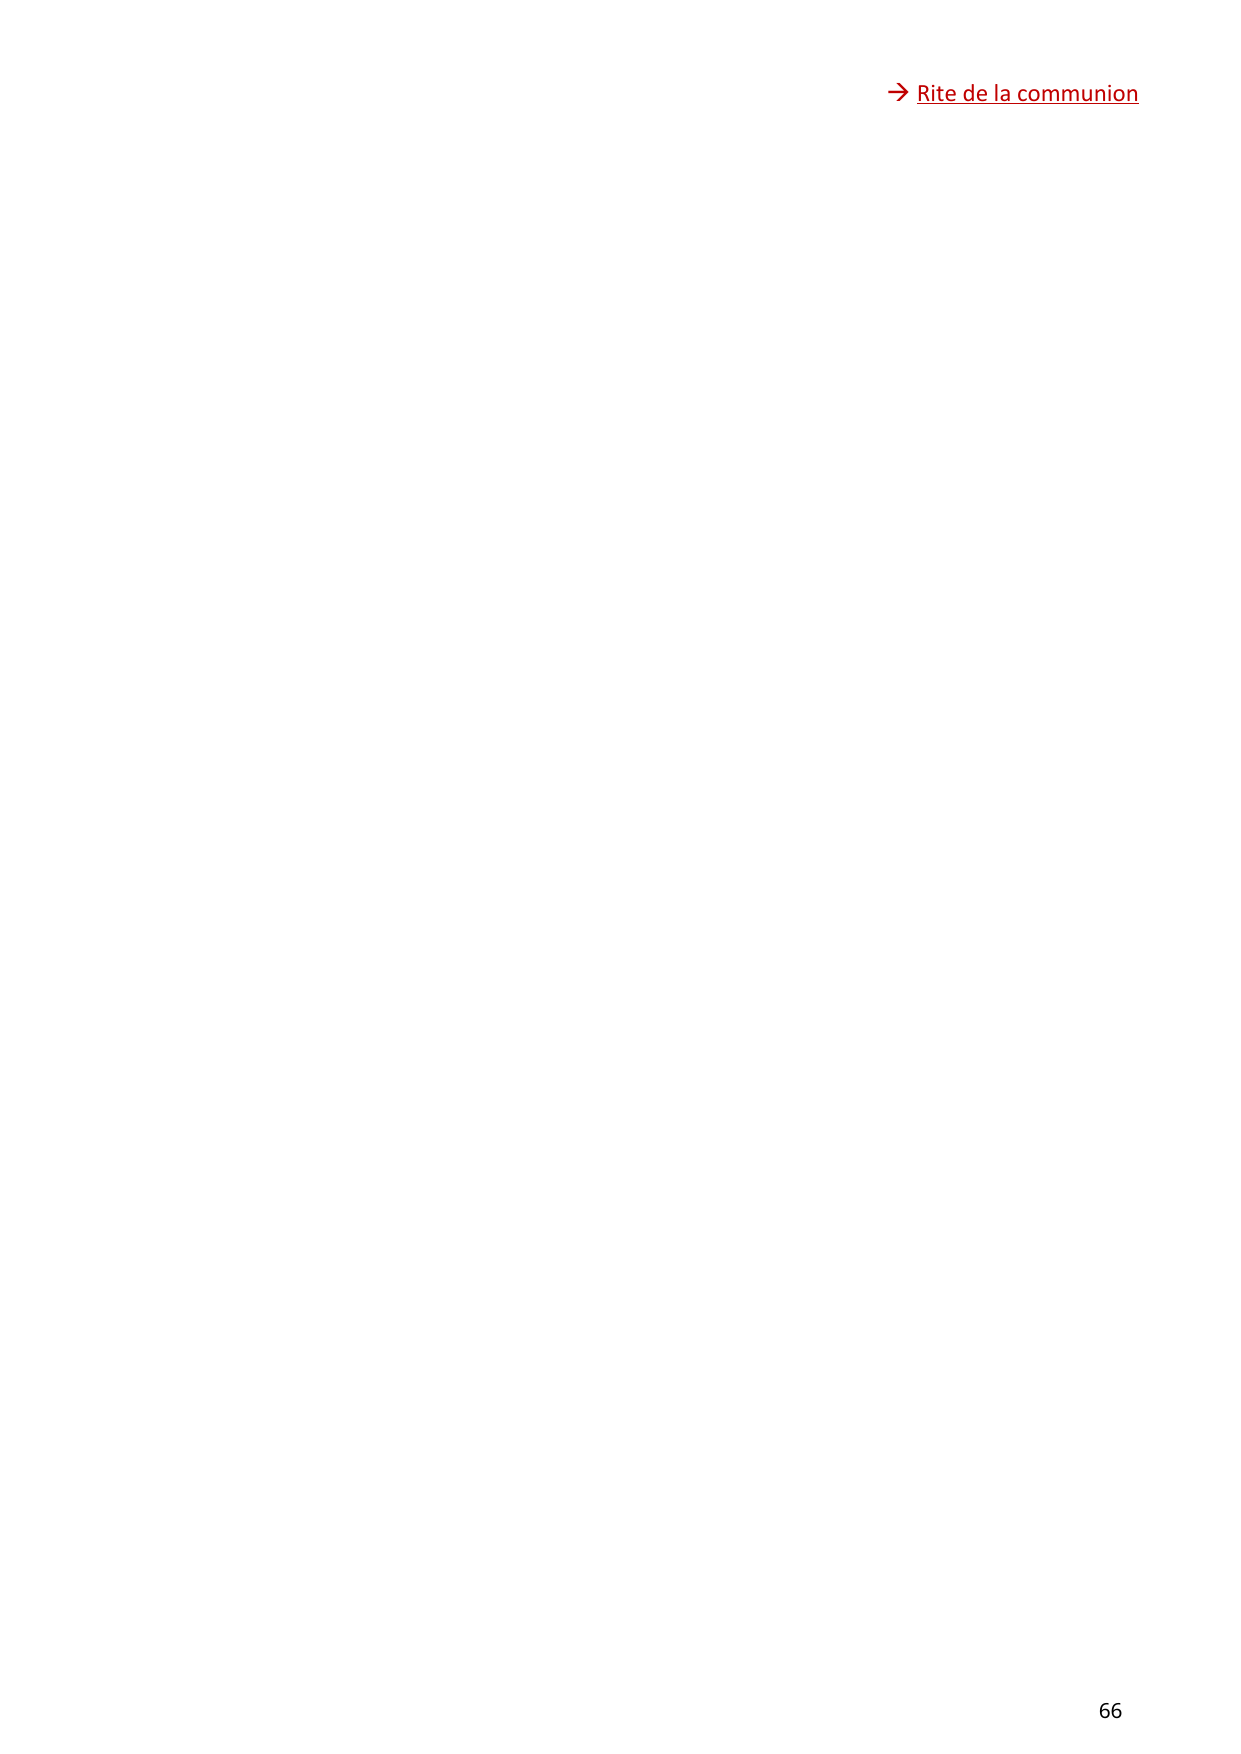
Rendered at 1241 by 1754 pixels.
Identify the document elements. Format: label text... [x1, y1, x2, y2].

text Rite de la communion [118, 77, 1152, 107]
